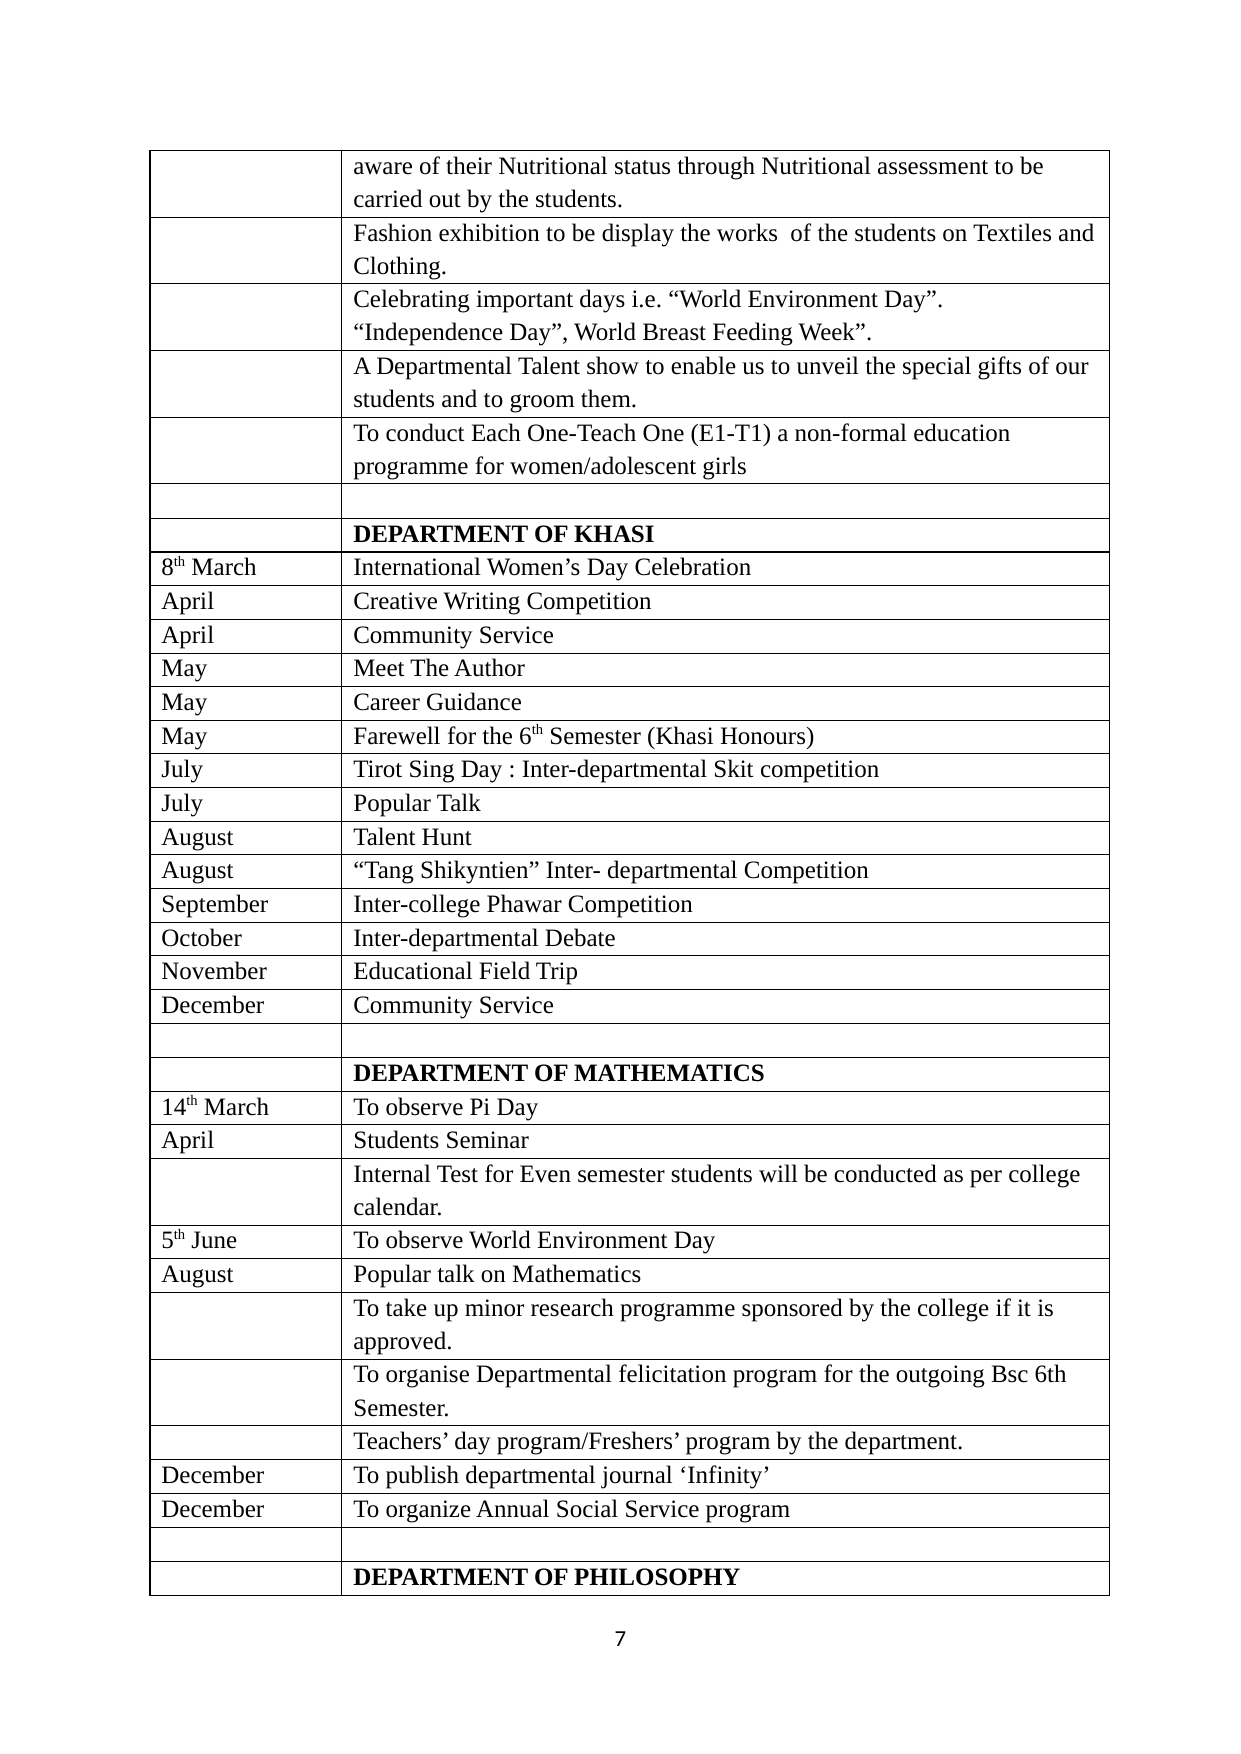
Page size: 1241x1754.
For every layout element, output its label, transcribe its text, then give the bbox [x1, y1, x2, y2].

table_cell DEPARTMENT OF MATHEMATICS [342, 1058, 1109, 1091]
table_cell [151, 519, 341, 551]
table_cell [151, 484, 341, 517]
table_cell [151, 284, 341, 350]
table_cell April [151, 586, 341, 619]
table_cell Meet The Author [342, 654, 1109, 686]
table_cell August [151, 822, 341, 854]
table_cell November [151, 956, 341, 989]
table_cell Career Guidance [342, 687, 1109, 720]
table_cell To observe World Environment Day [342, 1226, 1109, 1258]
table_cell 8th March [151, 553, 341, 585]
table_cell 5th June [151, 1226, 341, 1258]
table_cell Farewell for the 6th Semester (Khasi Honours) [342, 721, 1109, 753]
table_cell To observe Pi Day [342, 1092, 1109, 1124]
table_cell May [151, 721, 341, 753]
table_cell [151, 1058, 341, 1091]
table_cell [342, 484, 1109, 517]
table_cell Talent Hunt [342, 822, 1109, 854]
table_cell [151, 218, 341, 283]
table_cell To publish departmental journal ‘Infinity’ [342, 1460, 1109, 1493]
table_cell Community Service [342, 620, 1109, 652]
table_cell Creative Writing Competition [342, 586, 1109, 619]
table_cell [151, 1426, 341, 1459]
table_cell 14th March [151, 1092, 341, 1124]
table_cell September [151, 889, 341, 922]
table_cell [151, 151, 341, 217]
table_cell To take up minor research programme sponsored by the college if it is approved. [342, 1293, 1109, 1358]
table_cell To conduct Each One-Teach One (E1-T1) a non-formal education programme for women/adolescent girls [342, 418, 1109, 483]
table_cell DEPARTMENT OF PHILOSOPHY [342, 1562, 1109, 1595]
table_cell [151, 1024, 341, 1057]
table_cell To organise Departmental felicitation program for the outgoing Bsc 6th Semester. [342, 1360, 1109, 1425]
table_cell April [151, 1125, 341, 1158]
table_cell [151, 351, 341, 417]
table_cell December [151, 1494, 341, 1527]
table_cell [151, 1360, 341, 1425]
table_cell May [151, 687, 341, 720]
table_cell Internal Test for Even semester students will be conducted as per college calendar. [342, 1159, 1109, 1224]
table_cell Popular talk on Mathematics [342, 1259, 1109, 1292]
table_cell August [151, 1259, 341, 1292]
table_cell Students Seminar [342, 1125, 1109, 1158]
table_cell [151, 418, 341, 483]
table_cell May [151, 654, 341, 686]
table_cell [151, 1293, 341, 1358]
table_cell Teachers’ day program/Freshers’ program by the department. [342, 1426, 1109, 1459]
table_cell [151, 1159, 341, 1224]
table_cell Community Service [342, 990, 1109, 1022]
table_cell Popular Talk [342, 788, 1109, 821]
table_cell [342, 1024, 1109, 1057]
table_cell Tirot Sing Day : Inter-departmental Skit competition [342, 754, 1109, 787]
table_cell [151, 1562, 341, 1595]
table_cell DEPARTMENT OF KHASI [342, 519, 1109, 551]
table_cell Inter-college Phawar Competition [342, 889, 1109, 922]
table_cell April [151, 620, 341, 652]
table_cell International Women’s Day Celebration [342, 553, 1109, 585]
table_cell Celebrating important days i.e. “World Environment Day”. “Independence Day”, World Breast Feeding Week”. [342, 284, 1109, 350]
table_cell A Departmental Talent show to enable us to unveil the special gifts of our students and to groom them. [342, 351, 1109, 417]
table_cell [342, 1528, 1109, 1561]
table_cell “Tang Shikyntien” Inter- departmental Competition [342, 855, 1109, 888]
table_cell Inter-departmental Debate [342, 923, 1109, 955]
table_cell December [151, 1460, 341, 1493]
table_cell Fashion exhibition to be display the works of the students on Textiles and Clothing. [342, 218, 1109, 283]
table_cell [342, 151, 1109, 217]
table_cell August [151, 855, 341, 888]
table_cell To organize Annual Social Service program [342, 1494, 1109, 1527]
table_cell July [151, 788, 341, 821]
table_cell December [151, 990, 341, 1022]
table_cell [151, 1528, 341, 1561]
table_cell July [151, 754, 341, 787]
table_cell October [151, 923, 341, 955]
table_cell Educational Field Trip [342, 956, 1109, 989]
